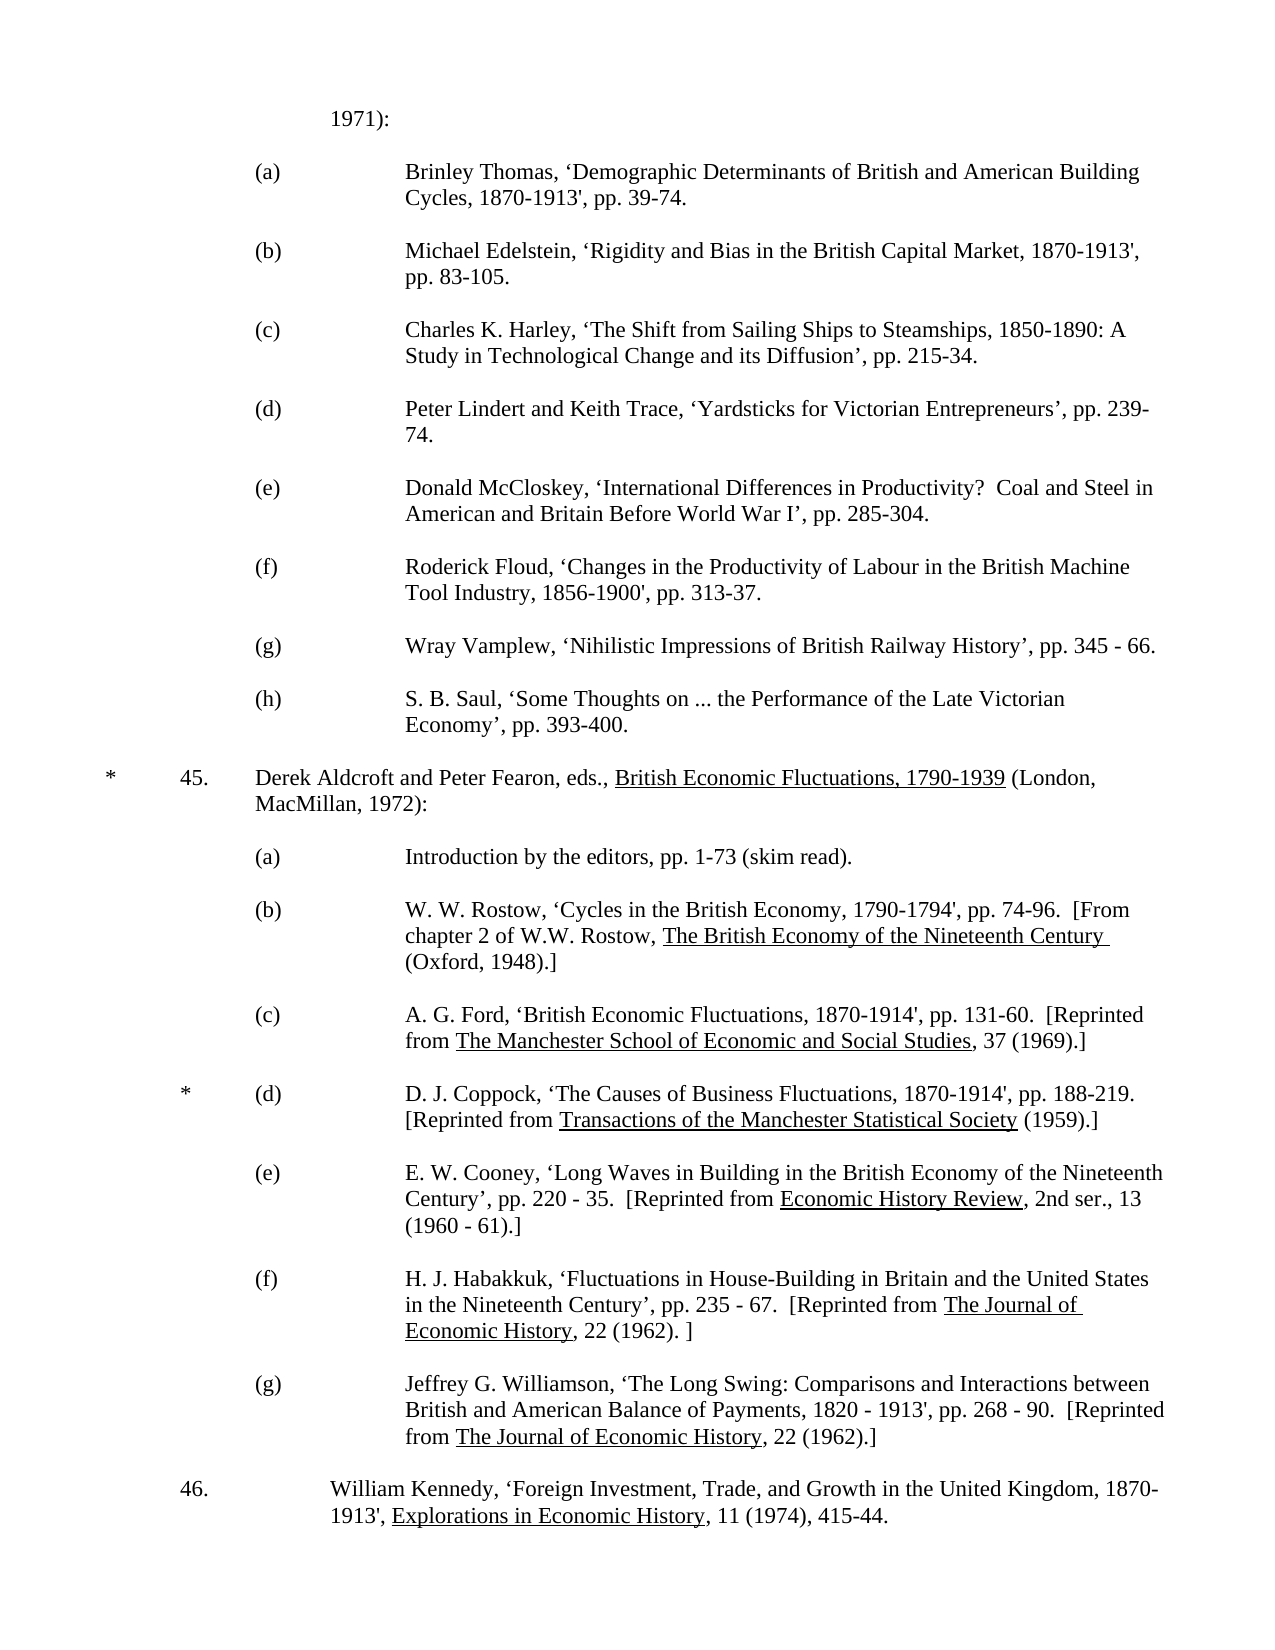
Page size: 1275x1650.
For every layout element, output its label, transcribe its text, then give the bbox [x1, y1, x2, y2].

text * (d) D. J. Coppock, ‘The Causes of Business Fluctuations, 1870-1914', pp. 188-219. [Reprinted from Transactions of the Manchester Statistical Society (1959).] [180, 1080, 1170, 1133]
text (g) Wray Vamplew, ‘Nihilistic Impressions of British Railway History’, pp. 345 - 66. [255, 632, 1170, 658]
text (b) Michael Edelstein, ‘Rigidity and Bias in the British Capital Market, 1870-1913', pp. 83-105. [255, 237, 1170, 289]
text (f) Roderick Floud, ‘Changes in the Productivity of Labour in the British Machine Tool Industry, 1856-1900', pp. 313-37. [255, 553, 1170, 606]
text (c) A. G. Ford, ‘British Economic Fluctuations, 1870-1914', pp. 131-60. [Reprinted from The Manchester School of Economic and Social Studies, 37 (1969).] [255, 1001, 1170, 1054]
text (e) E. W. Cooney, ‘Long Waves in Building in the British Economy of the Nineteenth Century’, pp. 220 - 35. [Reprinted from Economic History Review, 2nd ser., 13 (1960 - 61).] [255, 1159, 1170, 1238]
text (h) S. B. Saul, ‘Some Thoughts on ... the Performance of the Late Victorian Economy’, pp. 393-400. [255, 685, 1170, 737]
text (e) Donald McCloskey, ‘International Differences in Productivity? Coal and Steel in American and Britain Before World War I’, pp. 285-304. [255, 474, 1170, 527]
text (a) Brinley Thomas, ‘Demographic Determinants of British and American Building Cycles, 1870-1913', pp. 39-74. [255, 158, 1170, 210]
text (f) H. J. Habakkuk, ‘Fluctuations in House-Building in Britain and the United States in the Nineteenth Century’, pp. 235 - 67. [Reprinted from The Journal of Economic History, 22 (1962). ] [255, 1264, 1170, 1344]
text (b) W. W. Rostow, ‘Cycles in the British Economy, 1790-1794', pp. 74-96. [From chapter 2 of W.W. Rostow, The British Economy of the Nineteenth Century (Oxford, 1948).] [255, 896, 1170, 975]
text (d) Peter Lindert and Keith Trace, ‘Yardsticks for Victorian Entrepreneurs’, pp. 239-74. [255, 395, 1170, 448]
text (c) Charles K. Harley, ‘The Shift from Sailing Ships to Steamships, 1850-1890: A Study in Technological Change and its Diffusion’, pp. 215-34. [105, 316, 1170, 368]
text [105, 105, 1170, 131]
text 46. William Kennedy, ‘Foreign Investment, Trade, and Growth in the United Kingdom, 1870-1913', Explorations in Economic History, 11 (1974), 415-44. [180, 1475, 1170, 1528]
text (g) Jeffrey G. Williamson, ‘The Long Swing: Comparisons and Interactions between British and American Balance of Payments, 1820 - 1913', pp. 268 - 90. [Reprinted from The Journal of Economic History, 22 (1962).] [255, 1370, 1170, 1449]
text (a) Introduction by the editors, pp. 1-73 (skim read). [255, 843, 1170, 869]
text * 45. Derek Aldcroft and Peter Fearon, eds., British Economic Fluctuations, 1790-1939 (London, MacMillan, 1972): [105, 764, 1170, 817]
